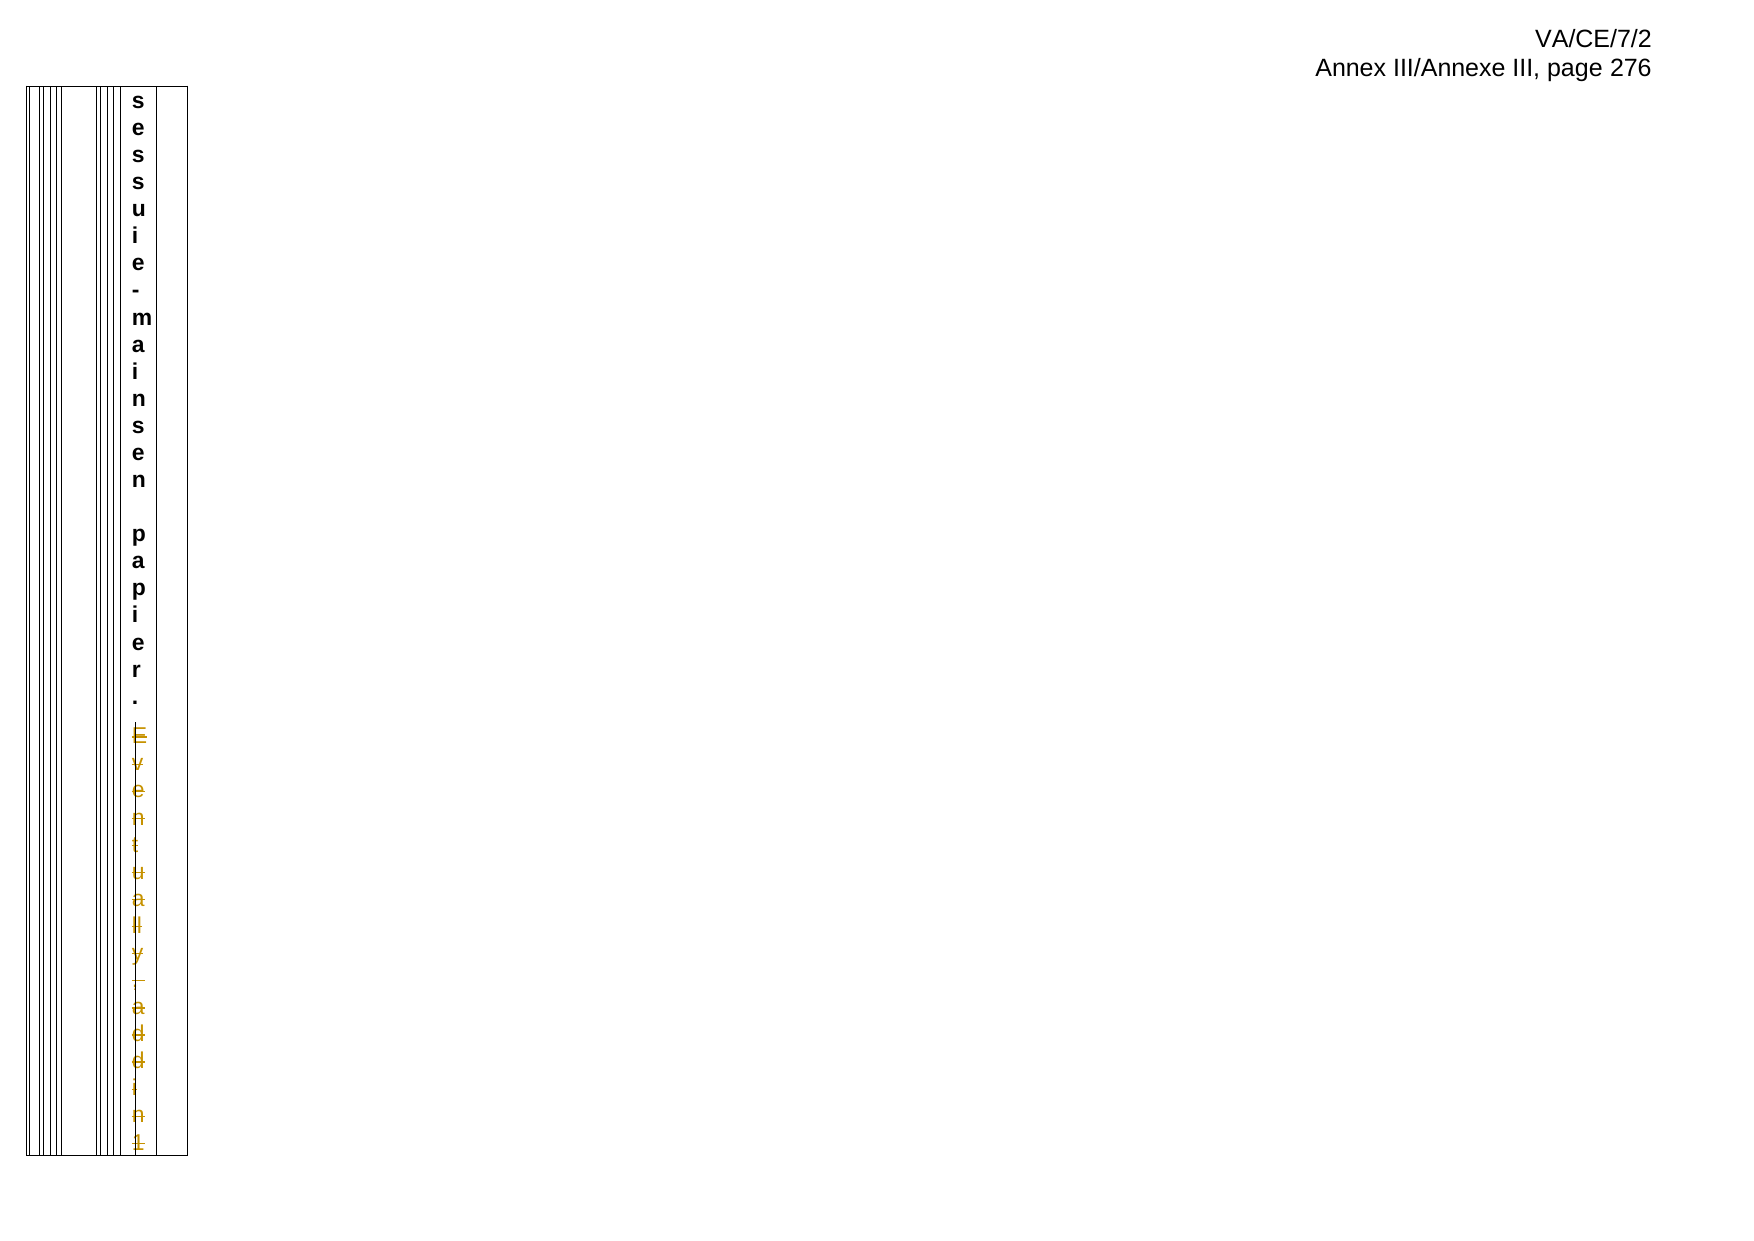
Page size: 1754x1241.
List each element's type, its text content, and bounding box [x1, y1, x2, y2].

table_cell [121, 87, 156, 1155]
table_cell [157, 87, 187, 1155]
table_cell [62, 87, 96, 1155]
